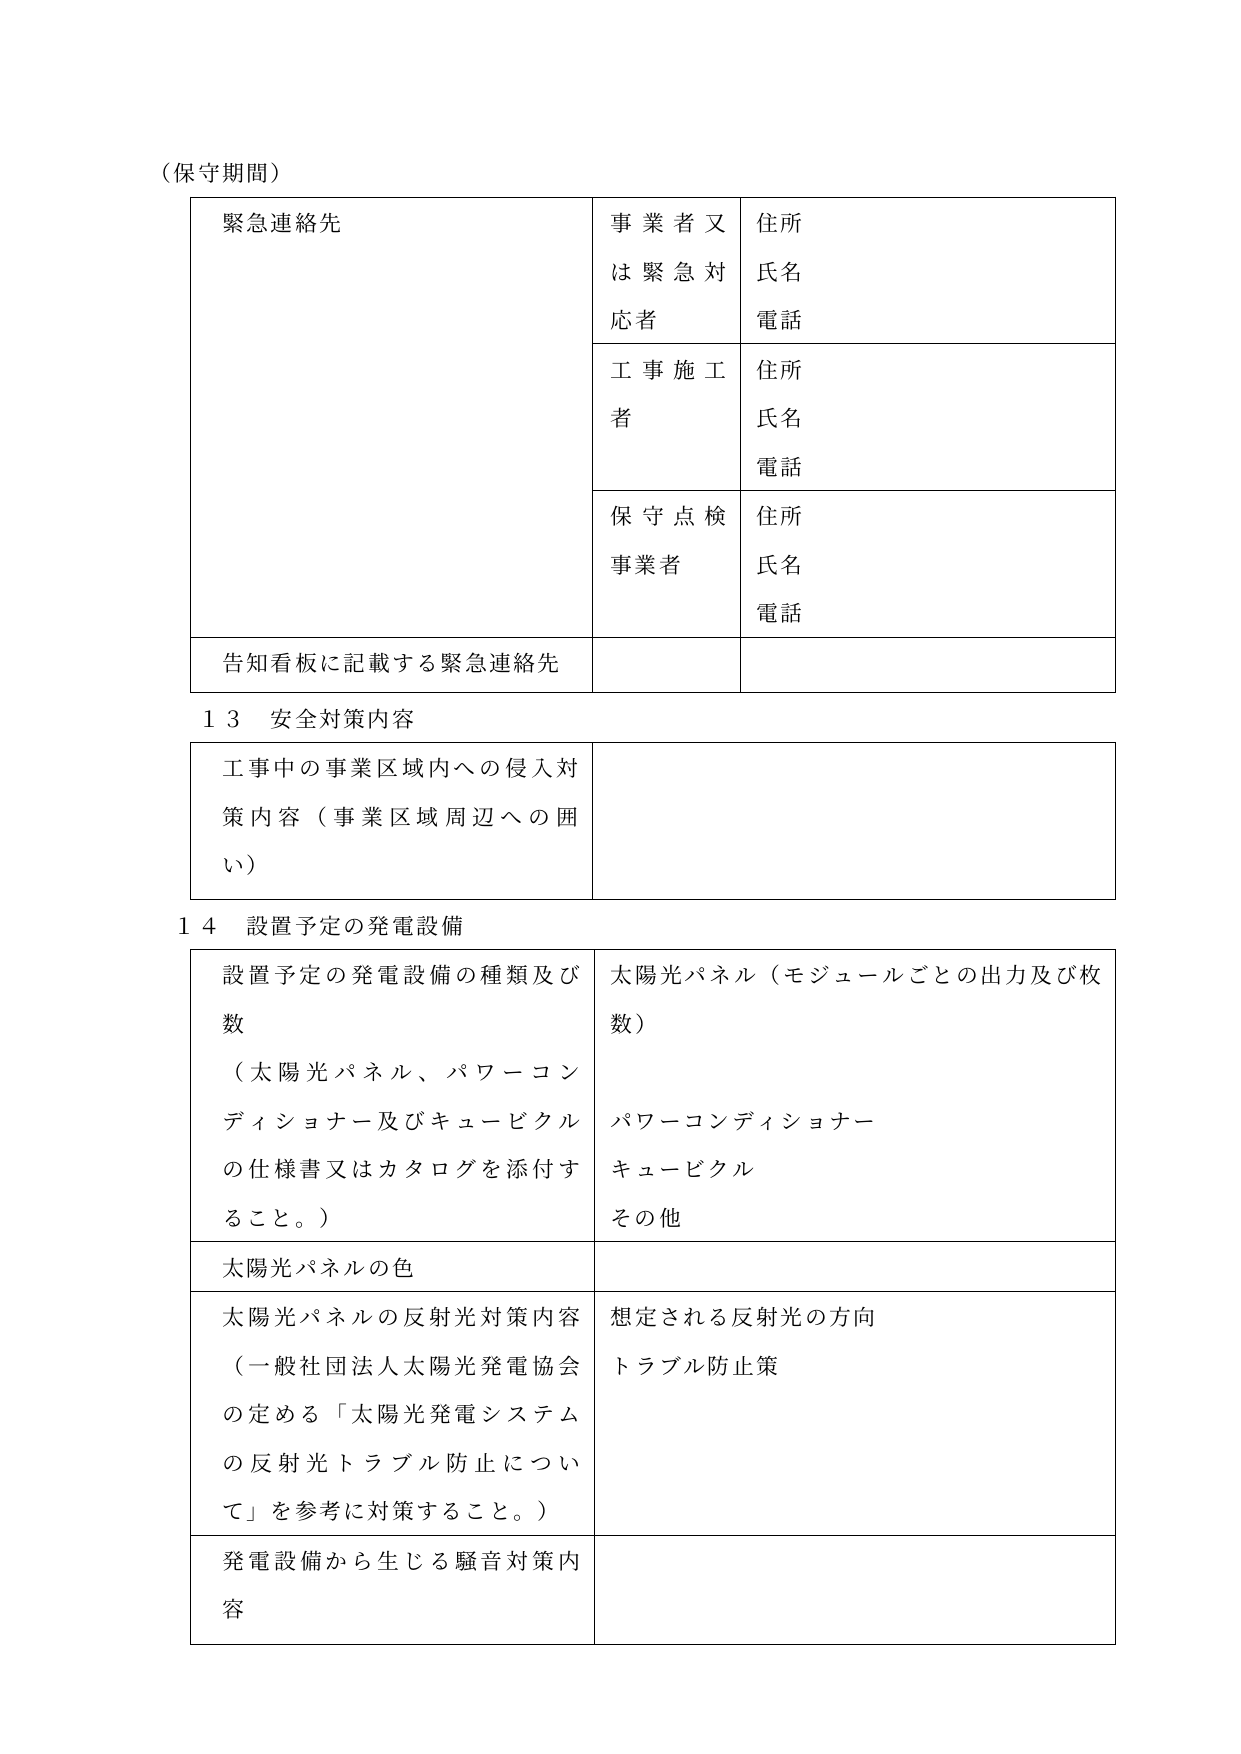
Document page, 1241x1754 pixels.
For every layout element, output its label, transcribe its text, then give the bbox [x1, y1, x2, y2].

table_cell 住所 氏名 電話 [741, 491, 1115, 637]
table_cell [595, 1536, 1115, 1644]
text １４ 設置予定の発電設備 [149, 900, 1120, 949]
table_cell [741, 638, 1115, 692]
table_cell [595, 1242, 1115, 1291]
table_header [593, 743, 1115, 899]
table_cell 想定される反射光の方向 トラブル防止策 [595, 1292, 1115, 1534]
table_header 住所 氏名 電話 [741, 198, 1115, 343]
table_cell [593, 638, 740, 692]
table_cell 太陽光パネルの色 [191, 1242, 594, 1291]
text （保守期間） [149, 148, 1120, 197]
table_header 太陽光パネル（モジュールごとの出力及び枚数） パワーコンディショナー キュービクル その他 [595, 950, 1115, 1241]
text １３ 安全対策内容 [149, 693, 1120, 742]
table_cell 告知看板に記載する緊急連絡先 [191, 638, 592, 692]
table_cell 保守点検事業者 [593, 491, 740, 637]
table_cell 発電設備から生じる騒音対策内容 [191, 1536, 594, 1644]
table_cell 太陽光パネルの反射光対策内容（一般社団法人太陽光発電協会の定める「太陽光発電システムの反射光トラブル防止について」を参考に対策すること。） [191, 1292, 594, 1534]
table_header 設置予定の発電設備の種類及び数 （太陽光パネル、パワーコンディショナー及びキュービクルの仕様書又はカタログを添付すること。） [191, 950, 594, 1241]
table_header 緊急連絡先 [191, 198, 592, 637]
table_cell 住所 氏名 電話 [741, 344, 1115, 490]
table_header 工事中の事業区域内への侵入対策内容（事業区域周辺への囲い） [191, 743, 592, 899]
table_cell 工事施工者 [593, 344, 740, 490]
table_header 事業者又は緊急対応者 [593, 198, 740, 343]
